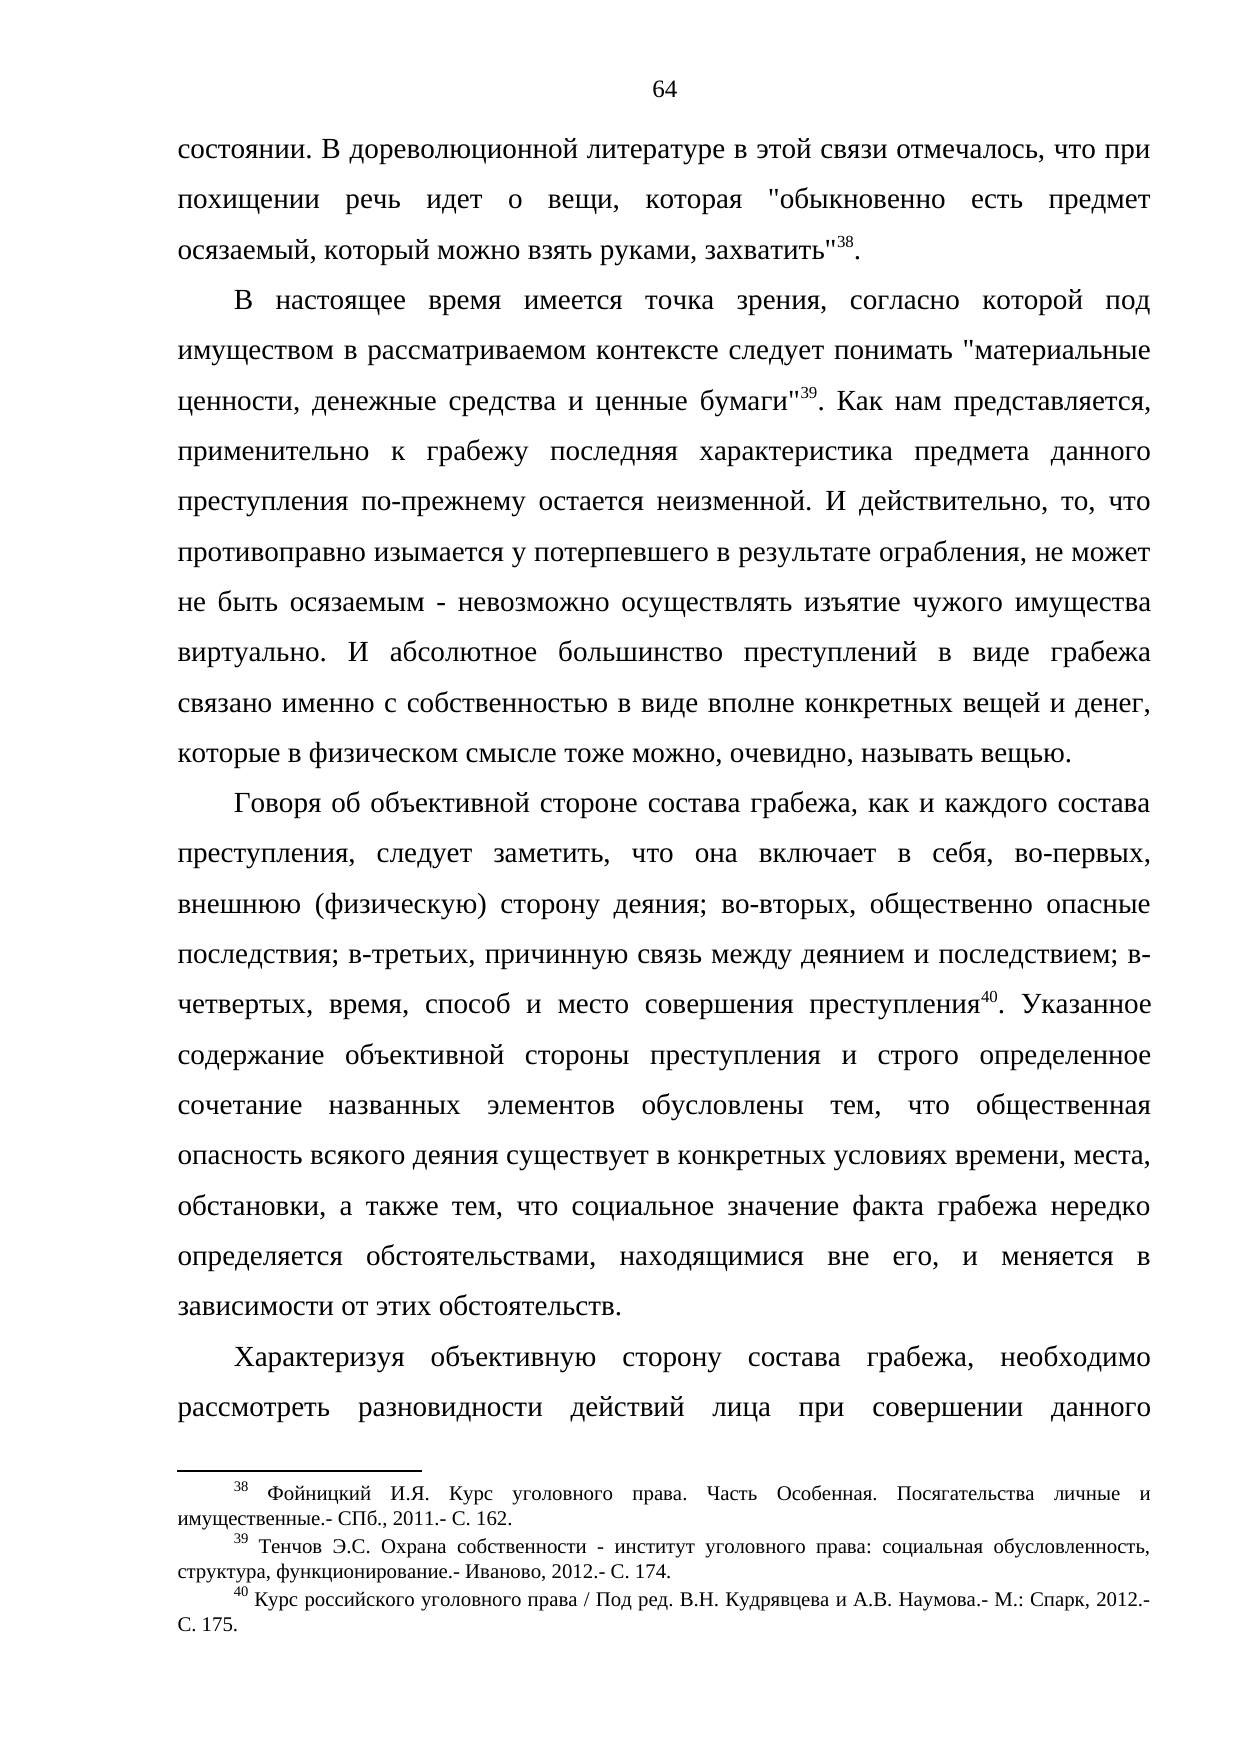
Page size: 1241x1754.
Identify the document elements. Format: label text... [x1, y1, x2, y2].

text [177, 131, 1152, 265]
text В настоящее время имеется точка зрения, согласно которой под имуществом в рассматриваемом контексте следует понимать "материальные ценности, денежные средства и ценные бумаги". Как нам представляется, применительно к грабежу последняя характеристика предмета данного преступления по-прежнему остается неизменной. И действительно, то, что противоправно изымается у потерпевшего в результате ограбления, не может не быть осязаемым - невозможно осуществлять изъятие чужого имущества виртуально. И абсолютное большинство преступлений в виде грабежа связано именно с собственностью в виде вполне конкретных вещей и денег, которые в физическом смысле тоже можно, очевидно, называть вещью. [177, 282, 1152, 768]
text Говоря об объективной стороне состава грабежа, как и каждого состава преступления, следует заметить, что она включает в себя, во-первых, внешнюю (физическую) сторону деяния; во-вторых, общественно опасные последствия; в-третьих, причинную связь между деянием и последствием; в-четвертых, время, способ и место совершения преступления. Указанное содержание объективной стороны преступления и строго определенное сочетание названных элементов обусловлены тем, что общественная опасность всякого деяния существует в конкретных условиях времени, места, обстановки, а также тем, что социальное значение факта грабежа нередко определяется обстоятельствами, находящимися вне его, и меняется в зависимости от этих обстоятельств. [177, 785, 1152, 1322]
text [177, 1339, 1152, 1423]
